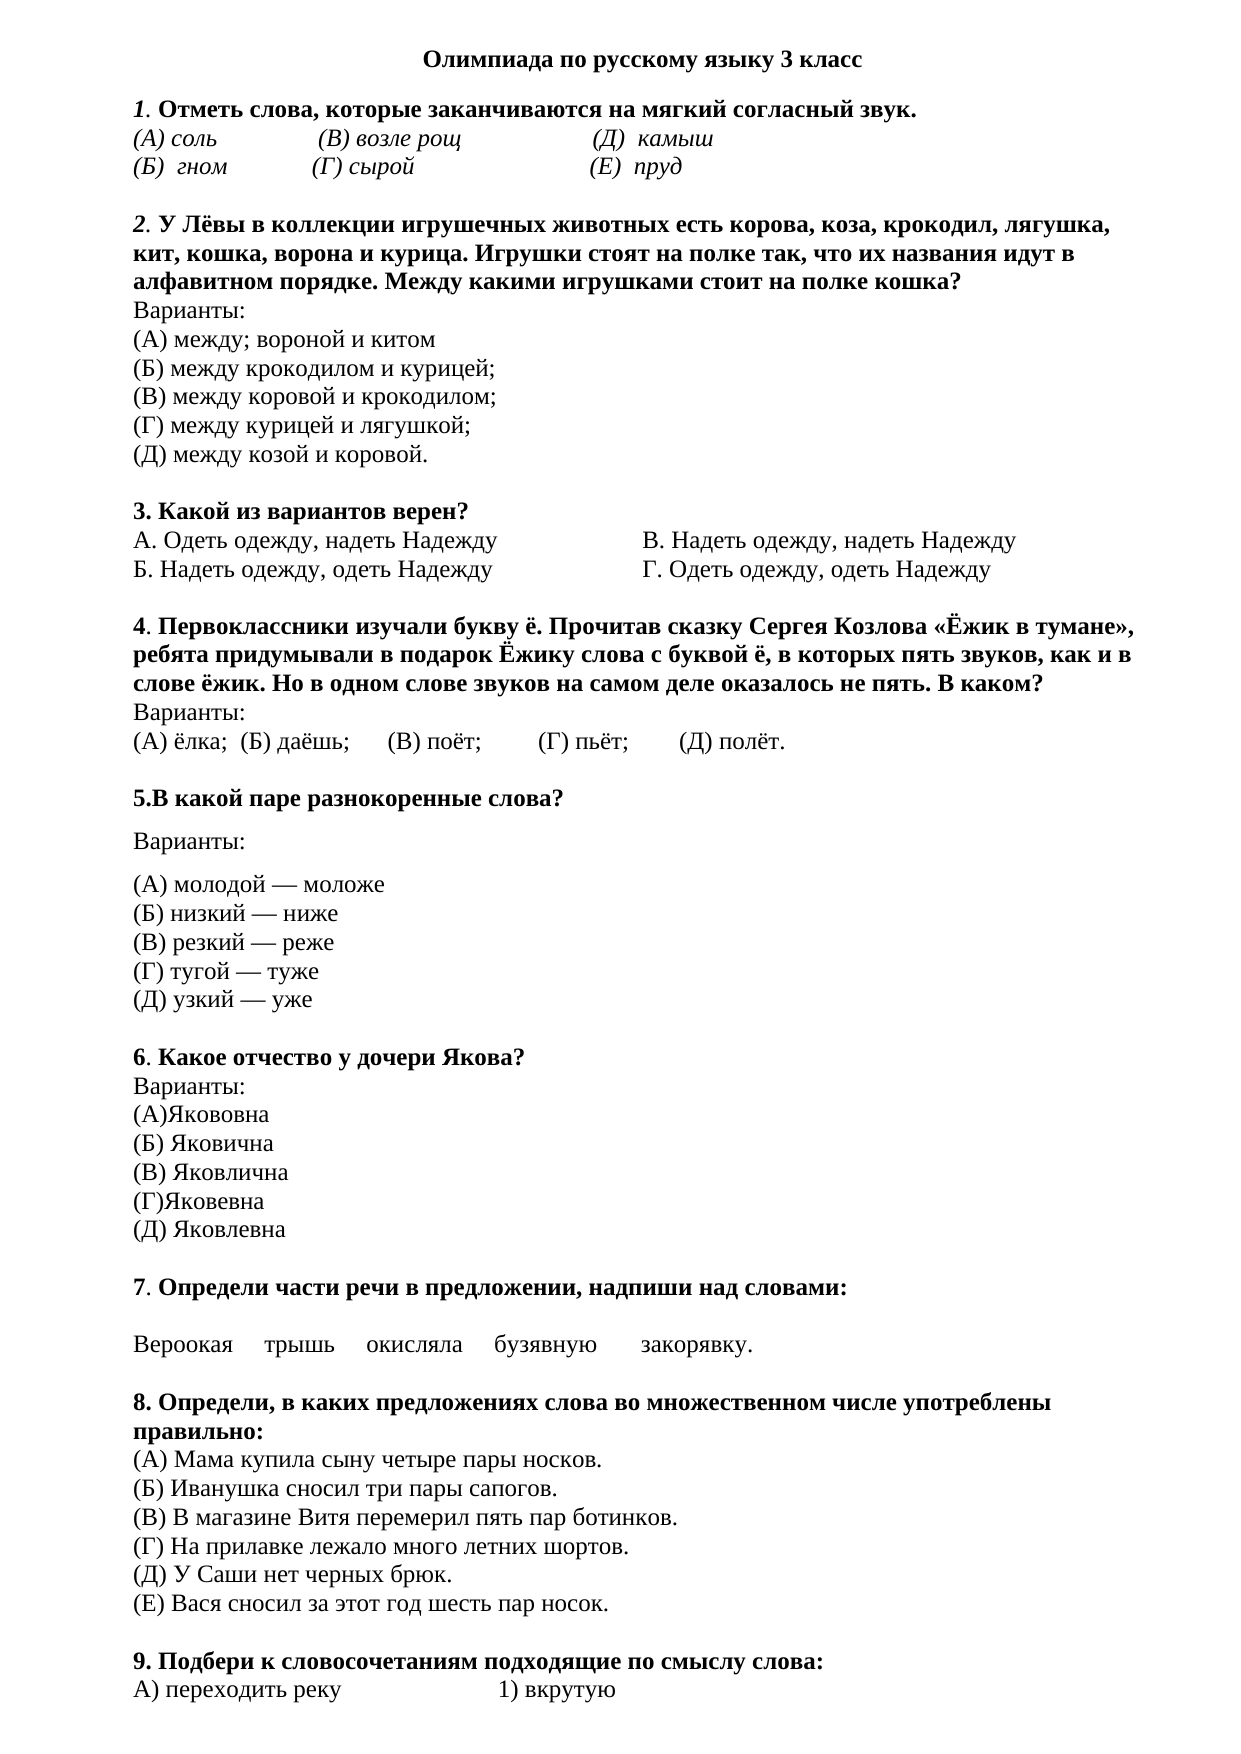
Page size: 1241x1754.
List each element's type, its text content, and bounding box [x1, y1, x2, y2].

text (Б) Яковична [133, 1128, 1152, 1157]
text (А) ёлка; (Б) даёшь; (В) поёт; (Г) пьёт; (Д) полёт. [133, 726, 1152, 754]
text 5.В какой паре разнокоренные слова? [133, 783, 1152, 812]
text (Б) гном (Г) сырой (Е) пруд [133, 151, 1152, 180]
text (В) В магазине Витя перемерил пять пар ботинков. [133, 1502, 1152, 1531]
text 9. Подбери к словосочетаниям подходящие по смыслу слова: [133, 1646, 1152, 1674]
text (В) Яковлична [133, 1157, 1152, 1186]
text Варианты: [133, 295, 1152, 324]
text (Д) Яковлевна [133, 1214, 1152, 1243]
text (А) Мама купила сыну четыре пары носков. [133, 1444, 1152, 1473]
text (А) соль (В) возле рощ (Д) камыш [133, 123, 1152, 151]
text (Г) тугой — туже [133, 956, 1152, 984]
text 3. Какой из вариантов верен? [133, 496, 1152, 525]
text Варианты: [133, 697, 1152, 726]
text (Д) У Саши нет черных брюк. [133, 1559, 1152, 1588]
text Варианты: [133, 826, 1152, 855]
text 6. Какое отчество у дочери Якова? [133, 1042, 1152, 1071]
text (Г)Яковевна [133, 1186, 1152, 1214]
text 7. Определи части речи в предложении, надпиши над словами: [133, 1272, 1152, 1301]
text (В) между коровой и крокодилом; [133, 381, 1152, 410]
text (А) молодой — моложе [133, 869, 1152, 898]
text Олимпиада по русскому языку 3 класс [133, 44, 1152, 73]
text (Г) между курицей и лягушкой; [133, 410, 1152, 439]
table_cell Б. Надеть одежду, одеть Надежду [122, 554, 631, 583]
table_header А. Одеть одежду, надеть Надежду [122, 525, 631, 554]
text Варианты: [133, 1071, 1152, 1099]
text (Д) узкий — уже [133, 984, 1152, 1013]
text (Б) между крокодилом и курицей; [133, 353, 1152, 381]
text 8. Определи, в каких предложениях слова во множественном числе употреблены правильно: [133, 1387, 1152, 1444]
text Вероокая трышь окисляла бузявную закорявку. [133, 1329, 1152, 1358]
text (Д) между козой и коровой. [133, 439, 1152, 468]
text (Г) На прилавке лежало много летних шортов. [133, 1531, 1152, 1559]
table_cell Г. Одеть одежду, одеть Надежду [631, 554, 1140, 583]
text А) переходить реку 1) вкрутую [133, 1674, 1152, 1703]
table_header В. Надеть одежду, надеть Надежду [631, 525, 1140, 554]
text (Б) Иванушка сносил три пары сапогов. [133, 1473, 1152, 1502]
text 2. У Лёвы в коллекции игрушечных животных есть корова, коза, крокодил, лягушка, кит, кошка, ворона и курица. Игрушки стоят на полке так, что их названия идут в алфавитном порядке. Между какими игрушками стоит на полке кошка? [133, 209, 1152, 295]
text 1. Отметь слова, которые заканчиваются на мягкий согласный звук. [133, 94, 1152, 123]
text (Б) низкий — ниже [133, 898, 1152, 927]
text 4. Первоклассники изучали букву ё. Прочитав сказку Сергея Козлова «Ёжик в тумане», ребята придумывали в подарок Ёжику слова с буквой ё, в которых пять звуков, как и в слове ёжик. Но в одном слове звуков на самом деле оказалось не пять. В каком? [133, 611, 1152, 697]
text (А)Якововна [133, 1099, 1152, 1128]
text (Е) Вася сносил за этот год шесть пар носок. [133, 1588, 1152, 1617]
text (А) между; вороной и китом [133, 324, 1152, 353]
text (В) резкий — реже [133, 927, 1152, 956]
